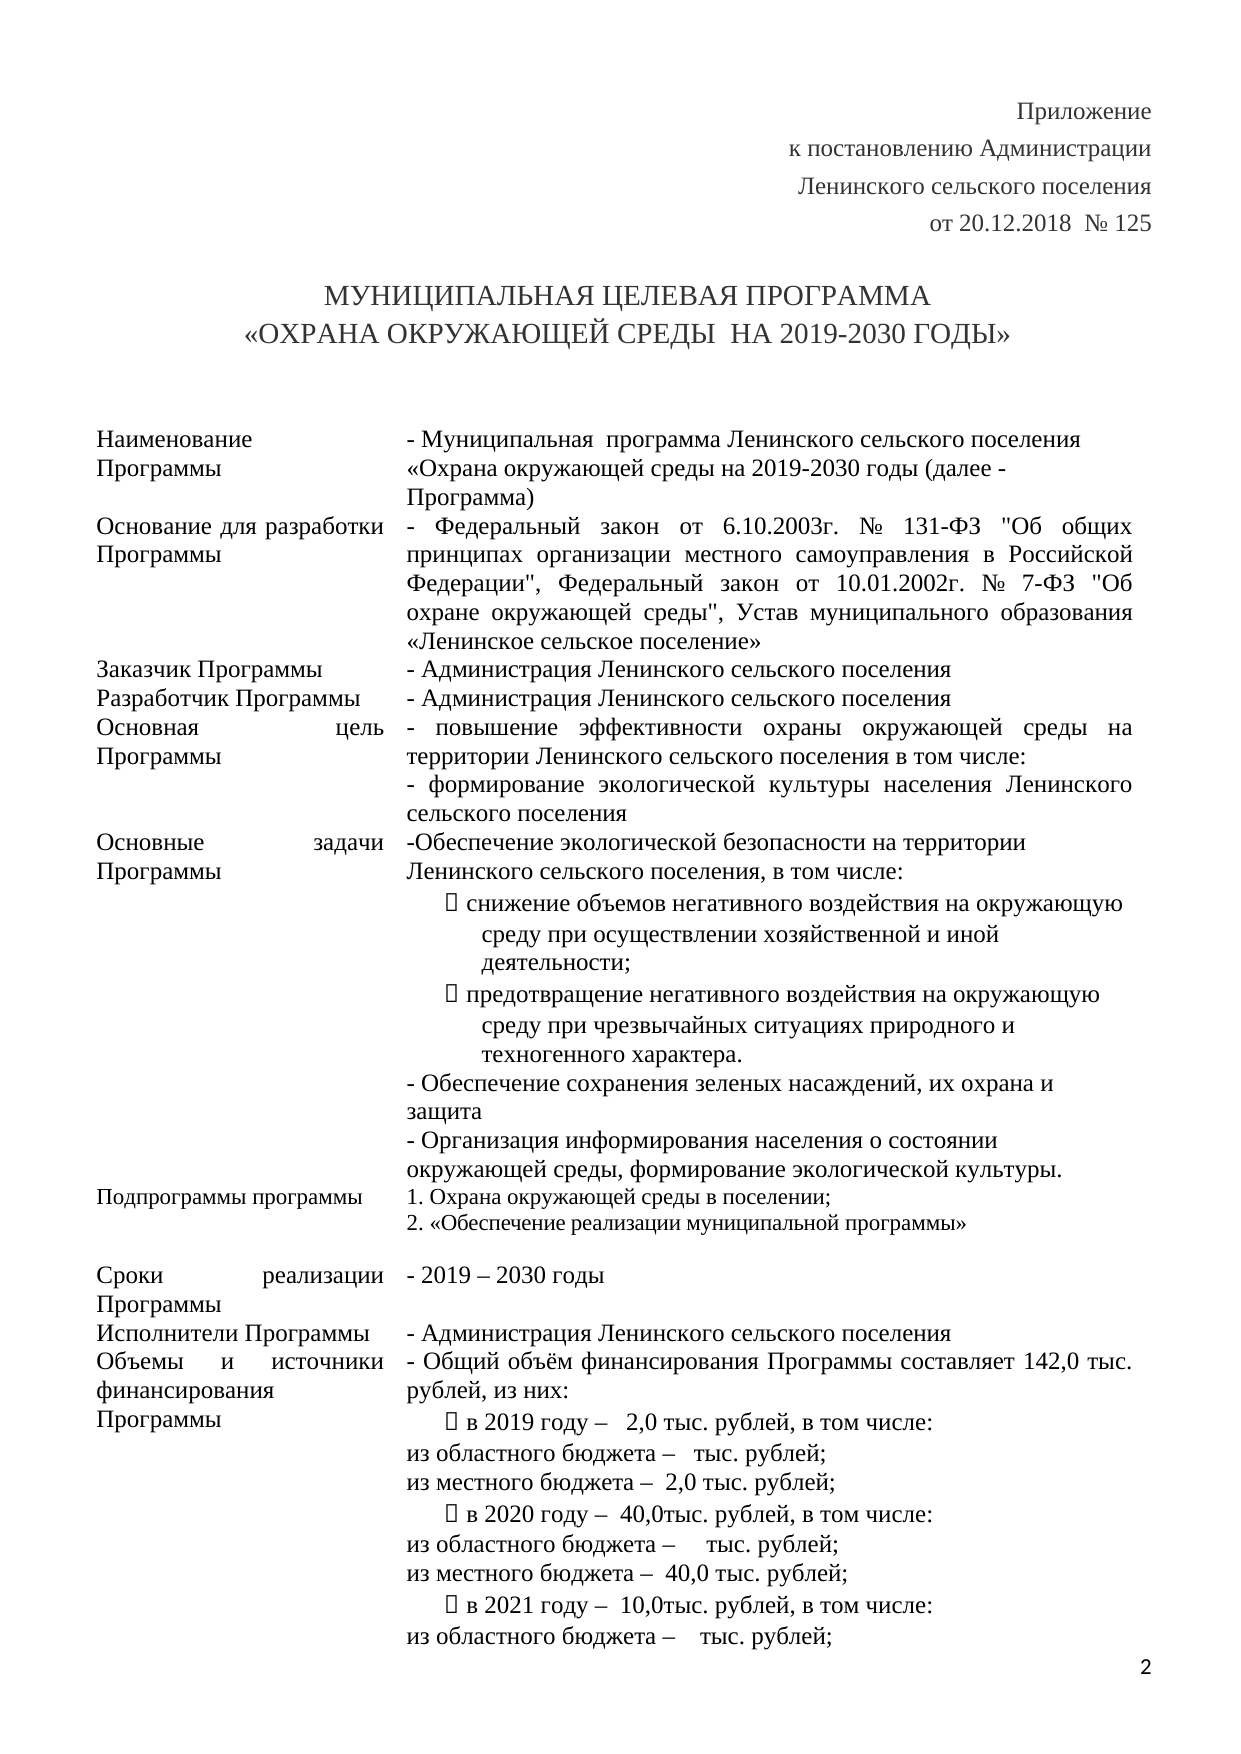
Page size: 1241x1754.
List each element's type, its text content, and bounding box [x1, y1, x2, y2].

text Ленинского сельского поселения [103, 162, 1152, 199]
table_cell - Администрация Ленинского сельского поселения [395, 683, 1144, 712]
table_cell Основные задачи Программы [85, 827, 395, 1183]
table_cell Разработчик Программы [85, 683, 395, 712]
table_cell - Администрация Ленинского сельского поселения [395, 1318, 1144, 1346]
table_header - Муниципальная программа Ленинского сельского поселения «Охрана окружающей среды на 2019-2030 годы (далее - Программа) [395, 425, 1144, 511]
table_cell Основная цель Программы [85, 712, 395, 827]
table_cell Заказчик Программы [85, 655, 395, 683]
table_cell Основание для разработки Программы [85, 511, 395, 654]
table_cell 1. Охрана окружающей среды в поселении; 2. «Обеспечение реализации муниципальной программы» [395, 1183, 1144, 1260]
text к постановлению Администрации [103, 124, 1152, 162]
table_cell Исполнители Программы [85, 1318, 395, 1346]
table_cell - Федеральный закон от 6.10.2003г. № 131-ФЗ "Об общих принципах организации местного самоуправления в Российской Федерации", Федеральный закон от 10.01.2002г. № 7-ФЗ "Об охране окружающей среды", Устав муниципального образования «Ленинское сельское поселение» [395, 511, 1144, 654]
text Приложение [103, 87, 1152, 124]
table_header Наименование Программы [85, 425, 395, 511]
table_cell - 2019 – 2030 годы [395, 1260, 1144, 1318]
table_cell -Обеспечение экологической безопасности на территории Ленинского сельского поселения, в том числе:  снижение объемов негативного воздействия на окружающую среду при осуществлении хозяйственной и иной деятельности;  предотвращение негативного воздействия на окружающую среду при чрезвычайных ситуациях природного и техногенного характера. - Обеспечение сохранения зеленых насаждений, их охрана и защита - Организация информирования населения о состоянии окружающей среды, формирование экологической культуры. [395, 827, 1144, 1183]
table_cell Сроки реализации Программы [85, 1260, 395, 1318]
table_cell - Администрация Ленинского сельского поселения [395, 655, 1144, 683]
text «ОХРАНА ОКРУЖАЮЩЕЙ СРЕДЫ НА 2019-2030 ГОДЫ» [103, 312, 1152, 349]
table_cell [85, 1346, 395, 1650]
table_cell Подпрограммы программы [85, 1183, 395, 1260]
text МУНИЦИПАЛЬНАЯ ЦЕЛЕВАЯ ПРОГРАММА [103, 274, 1152, 312]
table_cell - повышение эффективности охраны окружающей среды на территории Ленинского сельского поселения в том числе: - формирование экологической культуры населения Ленинского сельского поселения [395, 712, 1144, 827]
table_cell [395, 1346, 1144, 1650]
text от 20.12.2018 № 125 [709, 199, 1152, 237]
